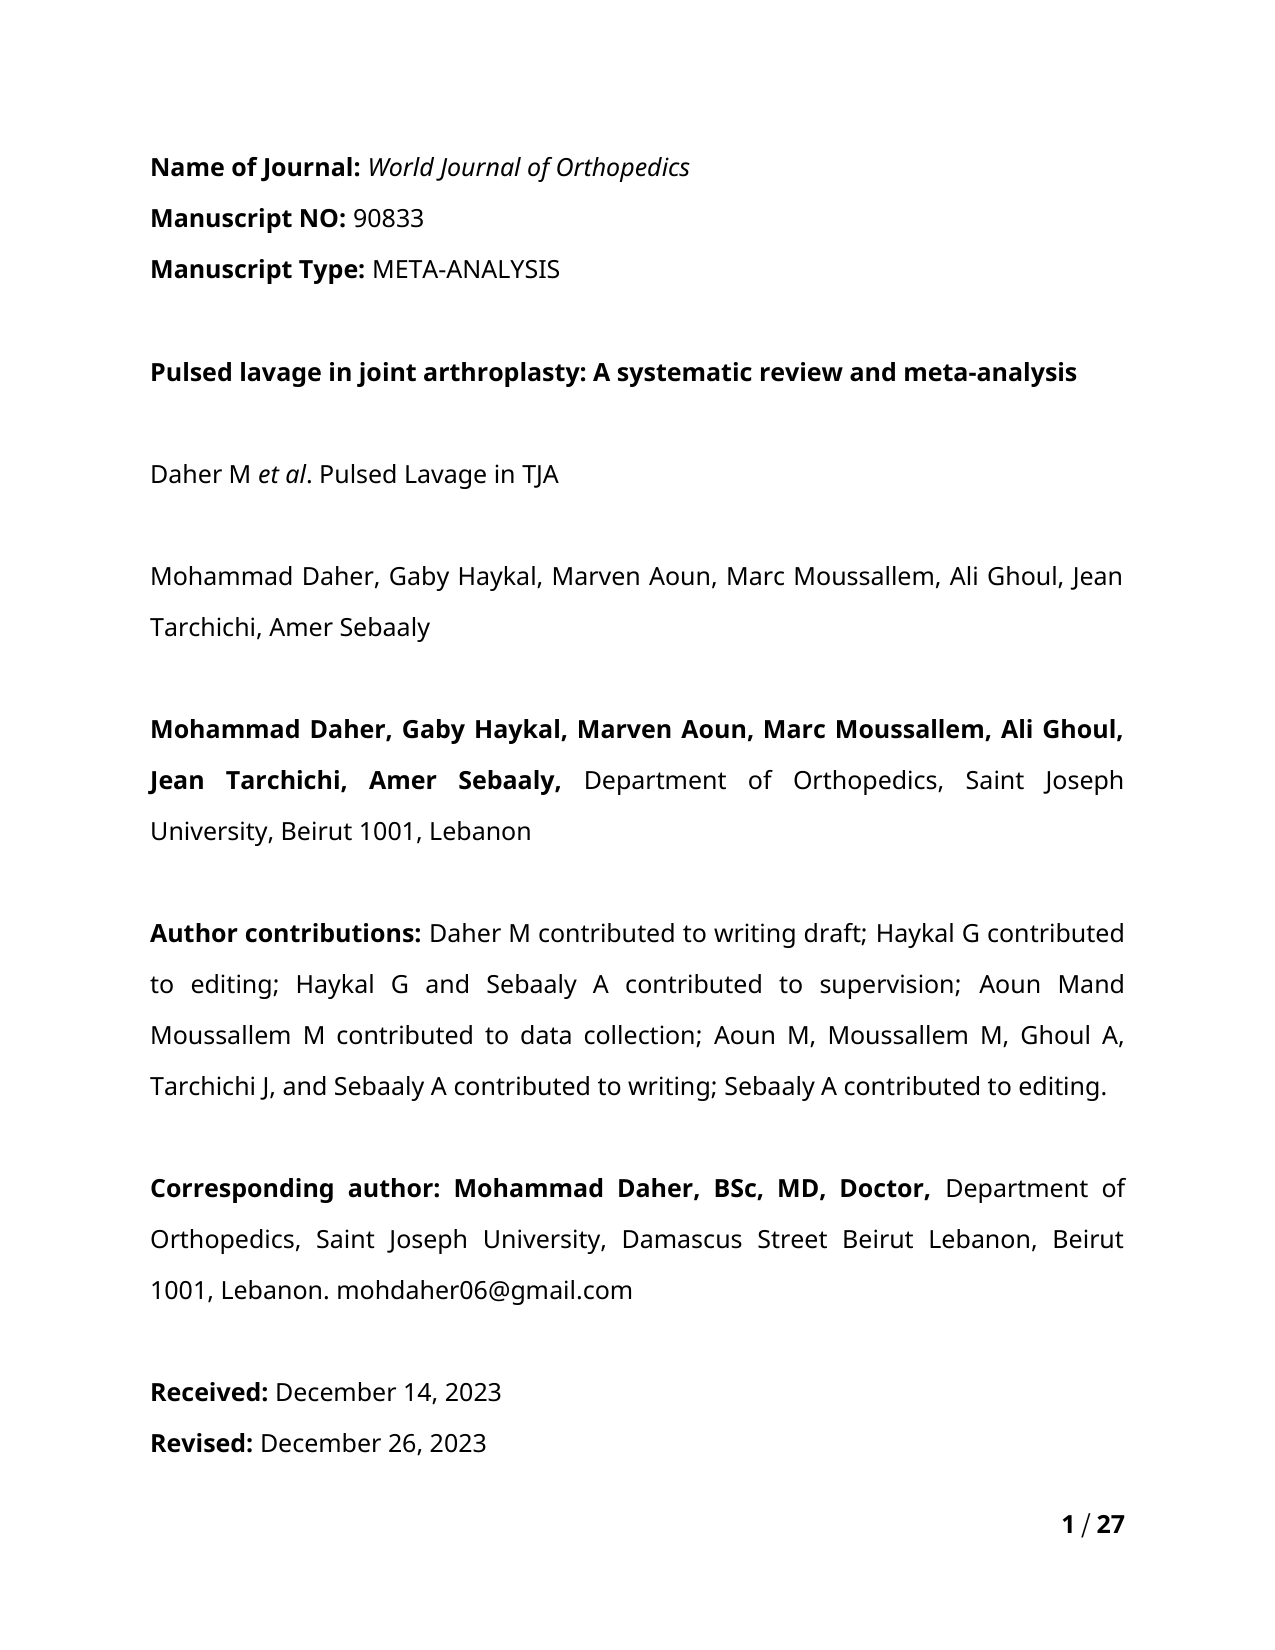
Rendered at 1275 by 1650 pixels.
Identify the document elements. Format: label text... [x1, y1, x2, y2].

text Name of Journal: World Journal of Orthopedics [150, 150, 1125, 184]
text Received: December 14, 2023 [150, 1375, 1125, 1409]
text Author contributions: Daher M contributed to writing draft; Haykal G contributed to editing; Haykal G and Sebaaly A contributed to supervision; Aoun Mand Moussallem M contributed to data collection; Aoun M, Moussallem M, Ghoul A, Tarchichi J, and Sebaaly A contributed to writing; Sebaaly A contributed to editing. [150, 916, 1125, 1103]
text Revised: December 26, 2023 [150, 1426, 1125, 1460]
text Mohammad Daher, Gaby Haykal, Marven Aoun, Marc Moussallem, Ali Ghoul, Jean Tarchichi, Amer Sebaaly, Department of Orthopedics, Saint Joseph University, Beirut 1001, Lebanon [150, 711, 1125, 848]
text Corresponding author: Mohammad Daher, BSc, MD, Doctor, Department of Orthopedics, Saint Joseph University, Damascus Street Beirut Lebanon, Beirut 1001, Lebanon. mohdaher06@gmail.com [150, 1171, 1125, 1307]
text Pulsed lavage in joint arthroplasty: A systematic review and meta-analysis [150, 354, 1125, 388]
text Manuscript NO: 90833 [150, 201, 1125, 235]
text Manuscript Type: META-ANALYSIS [150, 252, 1125, 286]
text Mohammad Daher, Gaby Haykal, Marven Aoun, Marc Moussallem, Ali Ghoul, Jean Tarchichi, Amer Sebaaly [150, 558, 1125, 643]
text Daher M et al. Pulsed Lavage in TJA [150, 456, 1125, 490]
